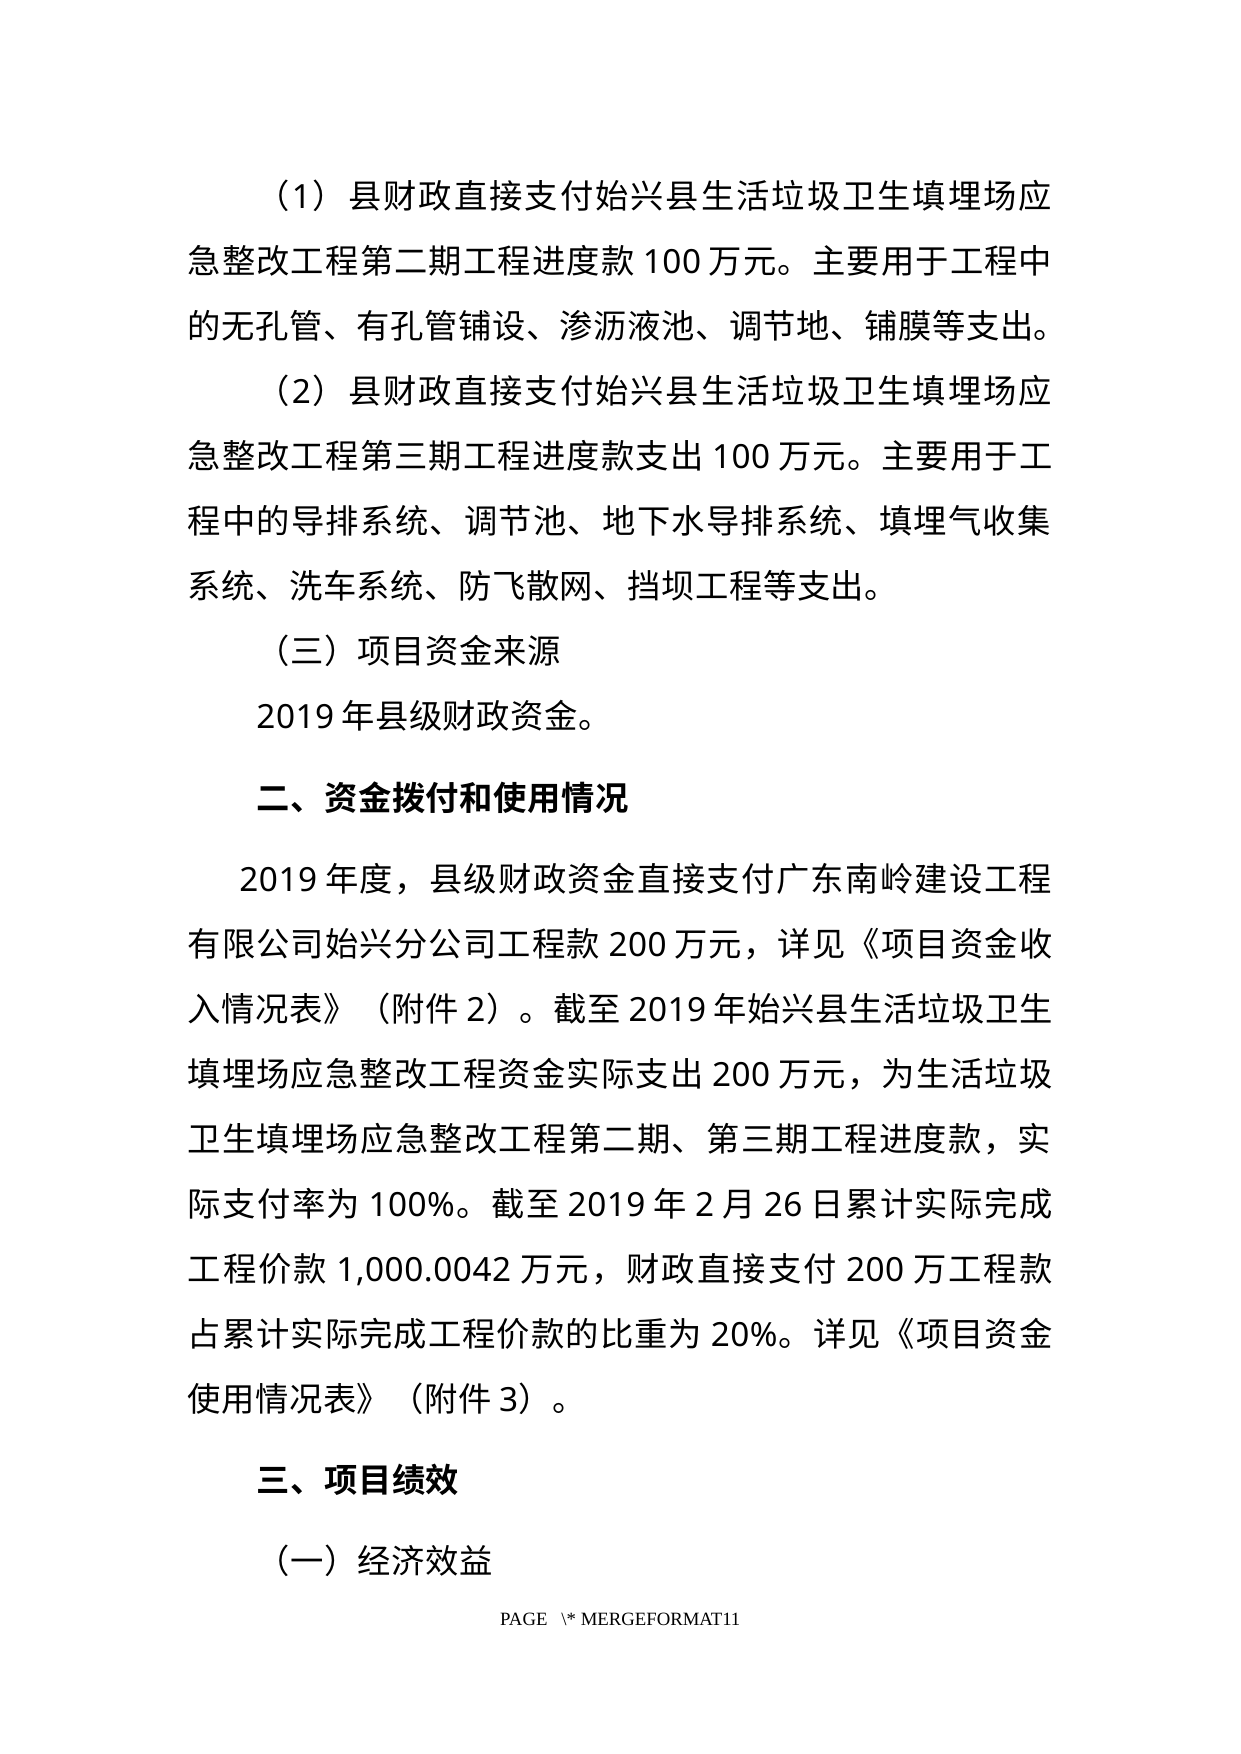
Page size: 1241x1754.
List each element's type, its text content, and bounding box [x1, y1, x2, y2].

text （2）县财政直接支付始兴县生活垃圾卫生填埋场应急整改工程第三期工程进度款支出100万元。主要用于工程中的导排系统、调节池、地下水导排系统、填埋气收集系统、洗车系统、防飞散网、挡坝工程等支出。 [187, 357, 1053, 617]
text 二、资金拨付和使用情况 [187, 763, 1053, 828]
text 2019年县级财政资金。 [187, 682, 1053, 747]
text （三）项目资金来源 [187, 617, 1053, 682]
text （1）县财政直接支付始兴县生活垃圾卫生填埋场应急整改工程第二期工程进度款100万元。主要用于工程中的无孔管、有孔管铺设、渗沥液池、调节地、铺膜等支出。 [187, 162, 1053, 357]
text 2019年度，县级财政资金直接支付广东南岭建设工程有限公司始兴分公司工程款200万元，详见《项目资金收入情况表》（附件2）。截至2019年始兴县生活垃圾卫生填埋场应急整改工程资金实际支出200万元，为生活垃圾卫生填埋场应急整改工程第二期、第三期工程进度款，实际支付率为100%。截至2019年2月26日累计实际完成工程价款1,000.0042万元，财政直接支付200万工程款占累计实际完成工程价款的比重为20%。详见《项目资金使用情况表》（附件3）。 [187, 844, 1053, 1429]
text 三、项目绩效 [187, 1446, 1053, 1511]
text （一）经济效益 [187, 1527, 1053, 1592]
